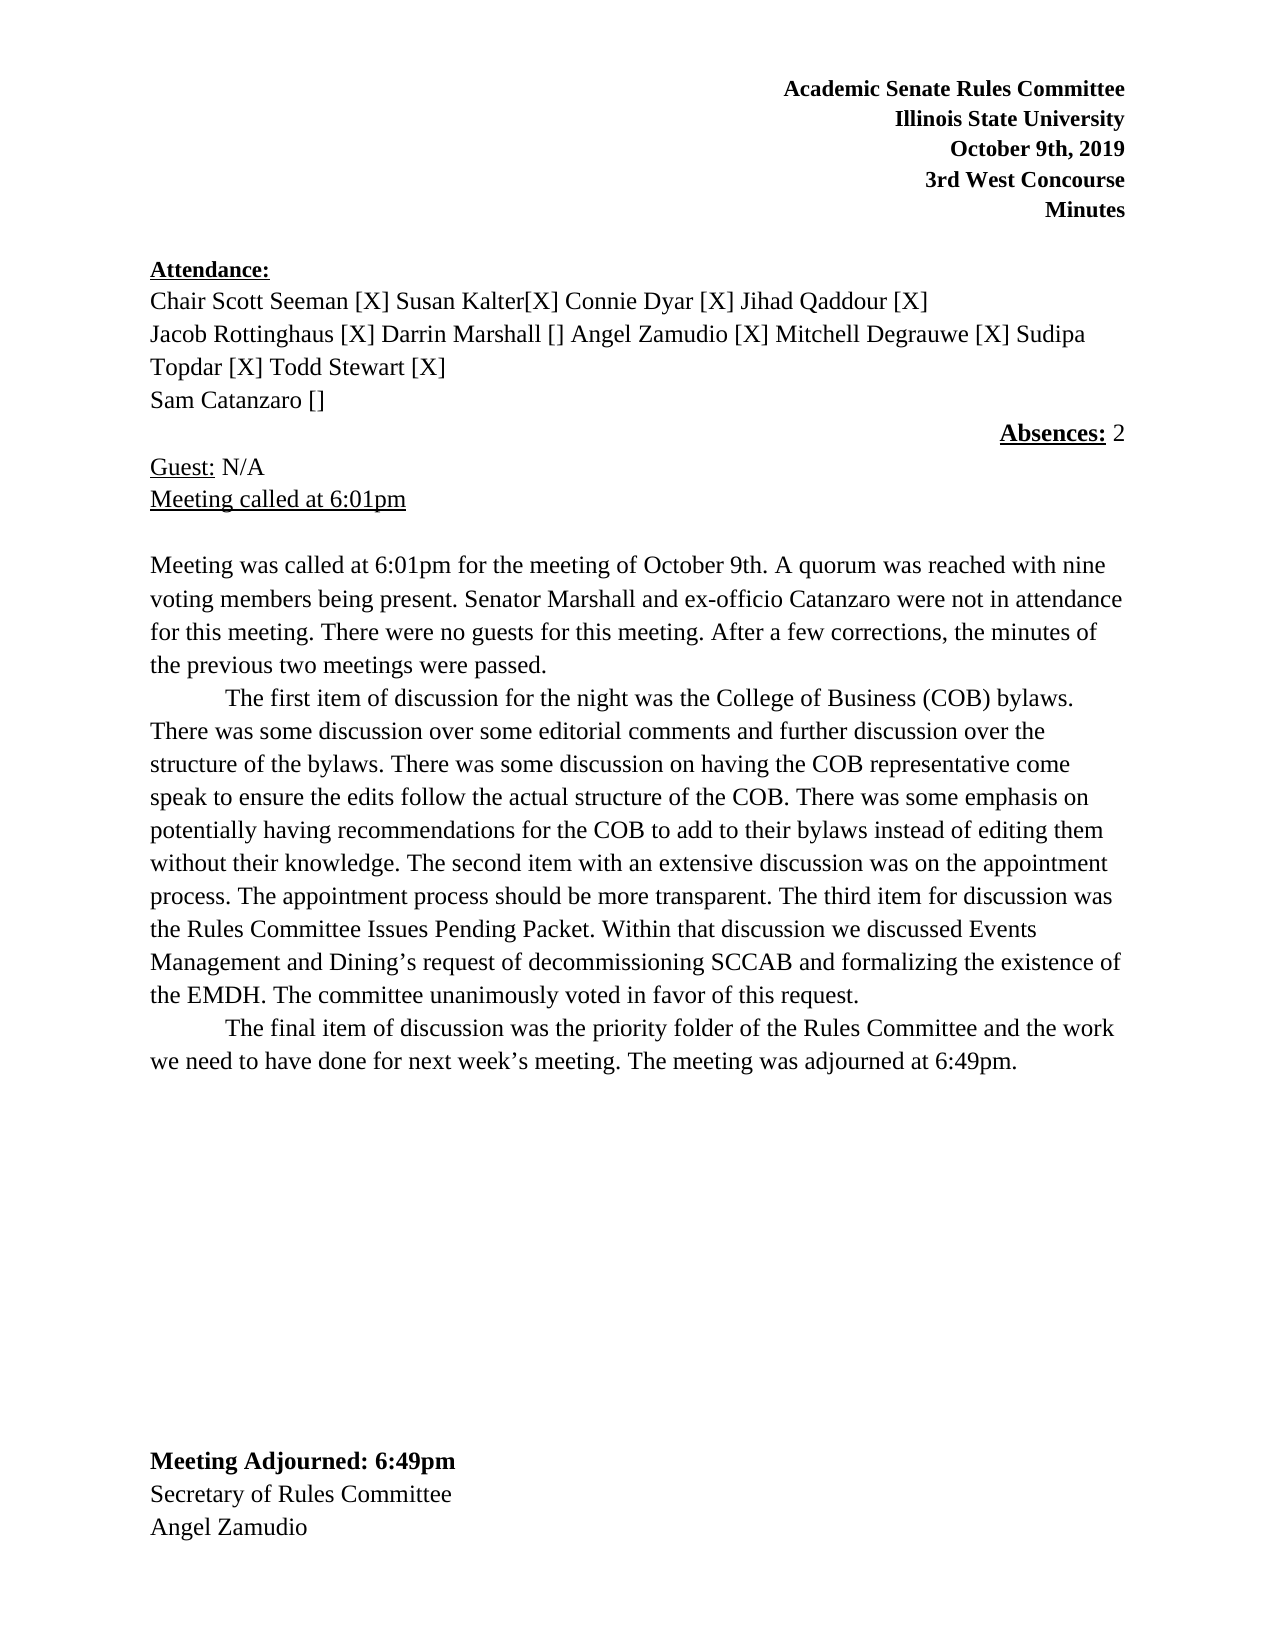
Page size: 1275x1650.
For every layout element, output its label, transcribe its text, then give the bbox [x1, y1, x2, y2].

text Sam Catanzaro [] [150, 386, 1125, 414]
text The final item of discussion was the priority folder of the Rules Committee and the work we need to have done for next week’s meeting. The meeting was adjourned at 6:49pm. [150, 1013, 1125, 1075]
text Meeting called at 6:01pm [150, 484, 1125, 513]
text Chair Scott Seeman [X] Susan Kalter[X] Connie Dyar [X] Jihad Qaddour [X] [150, 286, 1125, 315]
text Jacob Rottinghaus [X] Darrin Marshall [] Angel Zamudio [X] Mitchell Degrauwe [X] Sudipa Topdar [X] Todd Stewart [X] [150, 319, 1125, 381]
text Meeting was called at 6:01pm for the meeting of October 9th. A quorum was reached with nine voting members being present. Senator Marshall and ex-officio Catanzaro were not in attendance for this meeting. There were no guests for this meeting. After a few corrections, the minutes of the previous two meetings were passed. [150, 551, 1125, 678]
text Attendance: [150, 256, 1125, 283]
text Absences: 2 [150, 418, 1125, 447]
text Guest: N/A [150, 452, 1125, 480]
text The first item of discussion for the night was the College of Business (COB) bylaws. There was some discussion over some editorial comments and further discussion over the structure of the bylaws. There was some discussion on having the COB representative come speak to ensure the edits follow the actual structure of the COB. There was some emphasis on potentially having recommendations for the COB to add to their bylaws instead of editing them without their knowledge. The second item with an extensive discussion was on the appointment process. The appointment process should be more transparent. The third item for discussion was the Rules Committee Issues Pending Packet. Within that discussion we discussed Events Management and Dining’s request of decommissioning SCCAB and formalizing the existence of the EMDH. The committee unanimously voted in favor of this request. [150, 683, 1125, 1009]
